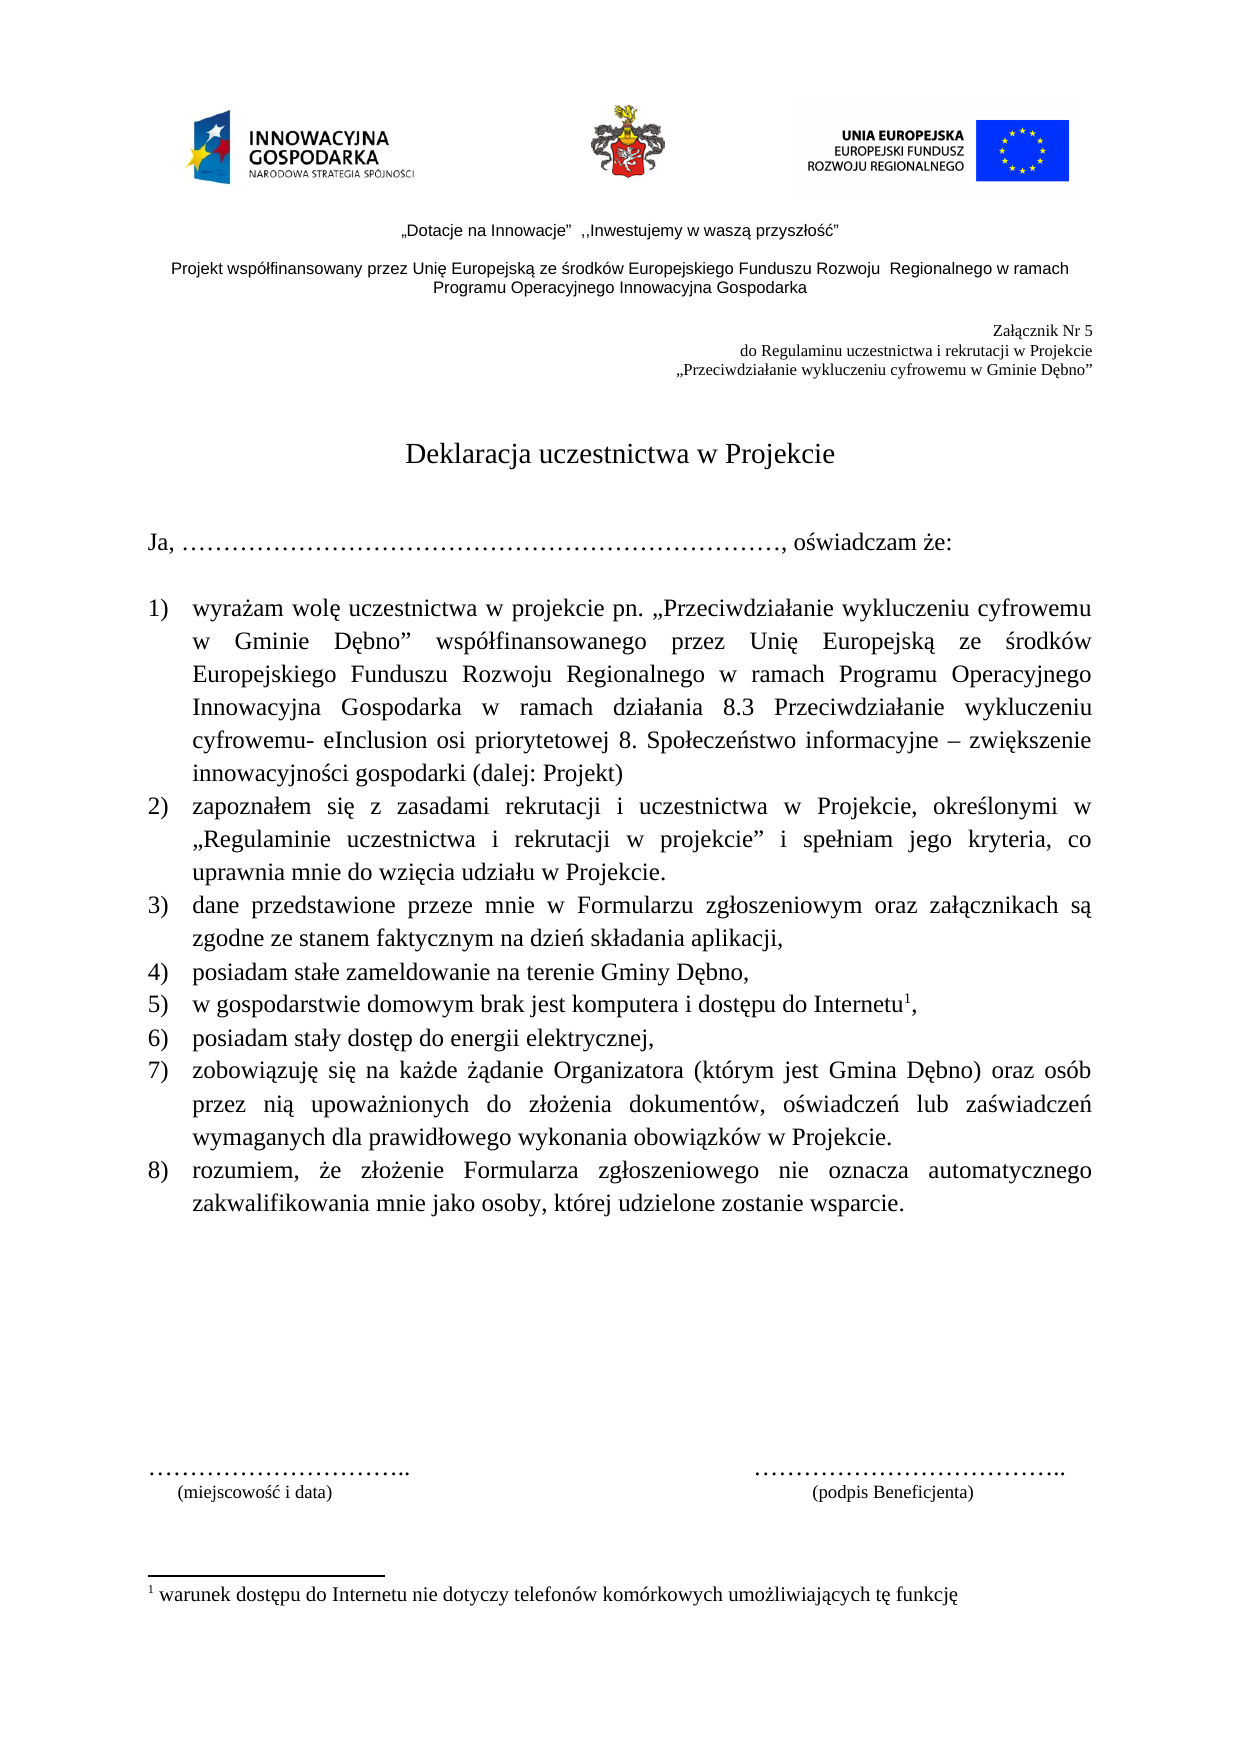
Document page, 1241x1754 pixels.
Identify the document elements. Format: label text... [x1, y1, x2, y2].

text „Przeciwdziałanie wykluczeniu cyfrowemu w Gminie Dębno” [148, 359, 1093, 379]
text Załącznik Nr 5 [148, 321, 1093, 340]
text Deklaracja uczestnictwa w Projekcie [148, 436, 1093, 470]
list zobowiązuję się na każde żądanie Organizatora (którym jest Gmina Dębno) oraz osób przez nią upoważnionych do złożenia dokumentów, oświadczeń lub zaświadczeń wymaganych dla prawidłowego wykonania obowiązków w Projekcie. [148, 1056, 1093, 1150]
text Ja, ………………………………………………………………, oświadczam że: [148, 527, 1093, 556]
list rozumiem, że złożenie Formularza zgłoszeniowego nie oznacza automatycznego zakwalifikowania mnie jako osoby, której udzielone zostanie wsparcie. [148, 1155, 1093, 1216]
picture [789, 100, 1087, 201]
picture [584, 100, 674, 185]
list w gospodarstwie domowym brak jest komputera i dostępu do Internetu, [148, 989, 1093, 1018]
list posiadam stałe zameldowanie na terenie Gminy Dębno, [148, 957, 1093, 985]
picture [147, 73, 450, 221]
text do Regulaminu uczestnictwa i rekrutacji w Projekcie [148, 340, 1093, 359]
list posiadam stały dostęp do energii elektrycznej, [148, 1023, 1093, 1051]
text ………………………….. ……………………………….. [148, 1452, 1093, 1481]
list dane przedstawione przeze mnie w Formularzu zgłoszeniowym oraz załącznikach są zgodne ze stanem faktycznym na dzień składania aplikacji, [148, 891, 1093, 952]
text (miejscowość i data) (podpis Beneficjenta) [148, 1481, 1093, 1502]
list wyrażam wolę uczestnictwa w projekcie pn. „Przeciwdziałanie wykluczeniu cyfrowemu w Gminie Dębno” współfinansowanego przez Unię Europejską ze środków Europejskiego Funduszu Rozwoju Regionalnego w ramach Programu Operacyjnego Innowacyjna Gospodarka w ramach działania 8.3 Przeciwdziałanie wykluczeniu cyfrowemu- eInclusion osi priorytetowej 8. Społeczeństwo informacyjne – zwiększenie innowacyjności gospodarki (dalej: Projekt) [148, 593, 1093, 787]
list zapoznałem się z zasadami rekrutacji i uczestnictwa w Projekcie, określonymi w „Regulaminie uczestnictwa i rekrutacji w projekcie” i spełniam jego kryteria, co uprawnia mnie do wzięcia udziału w Projekcie. [148, 791, 1093, 886]
